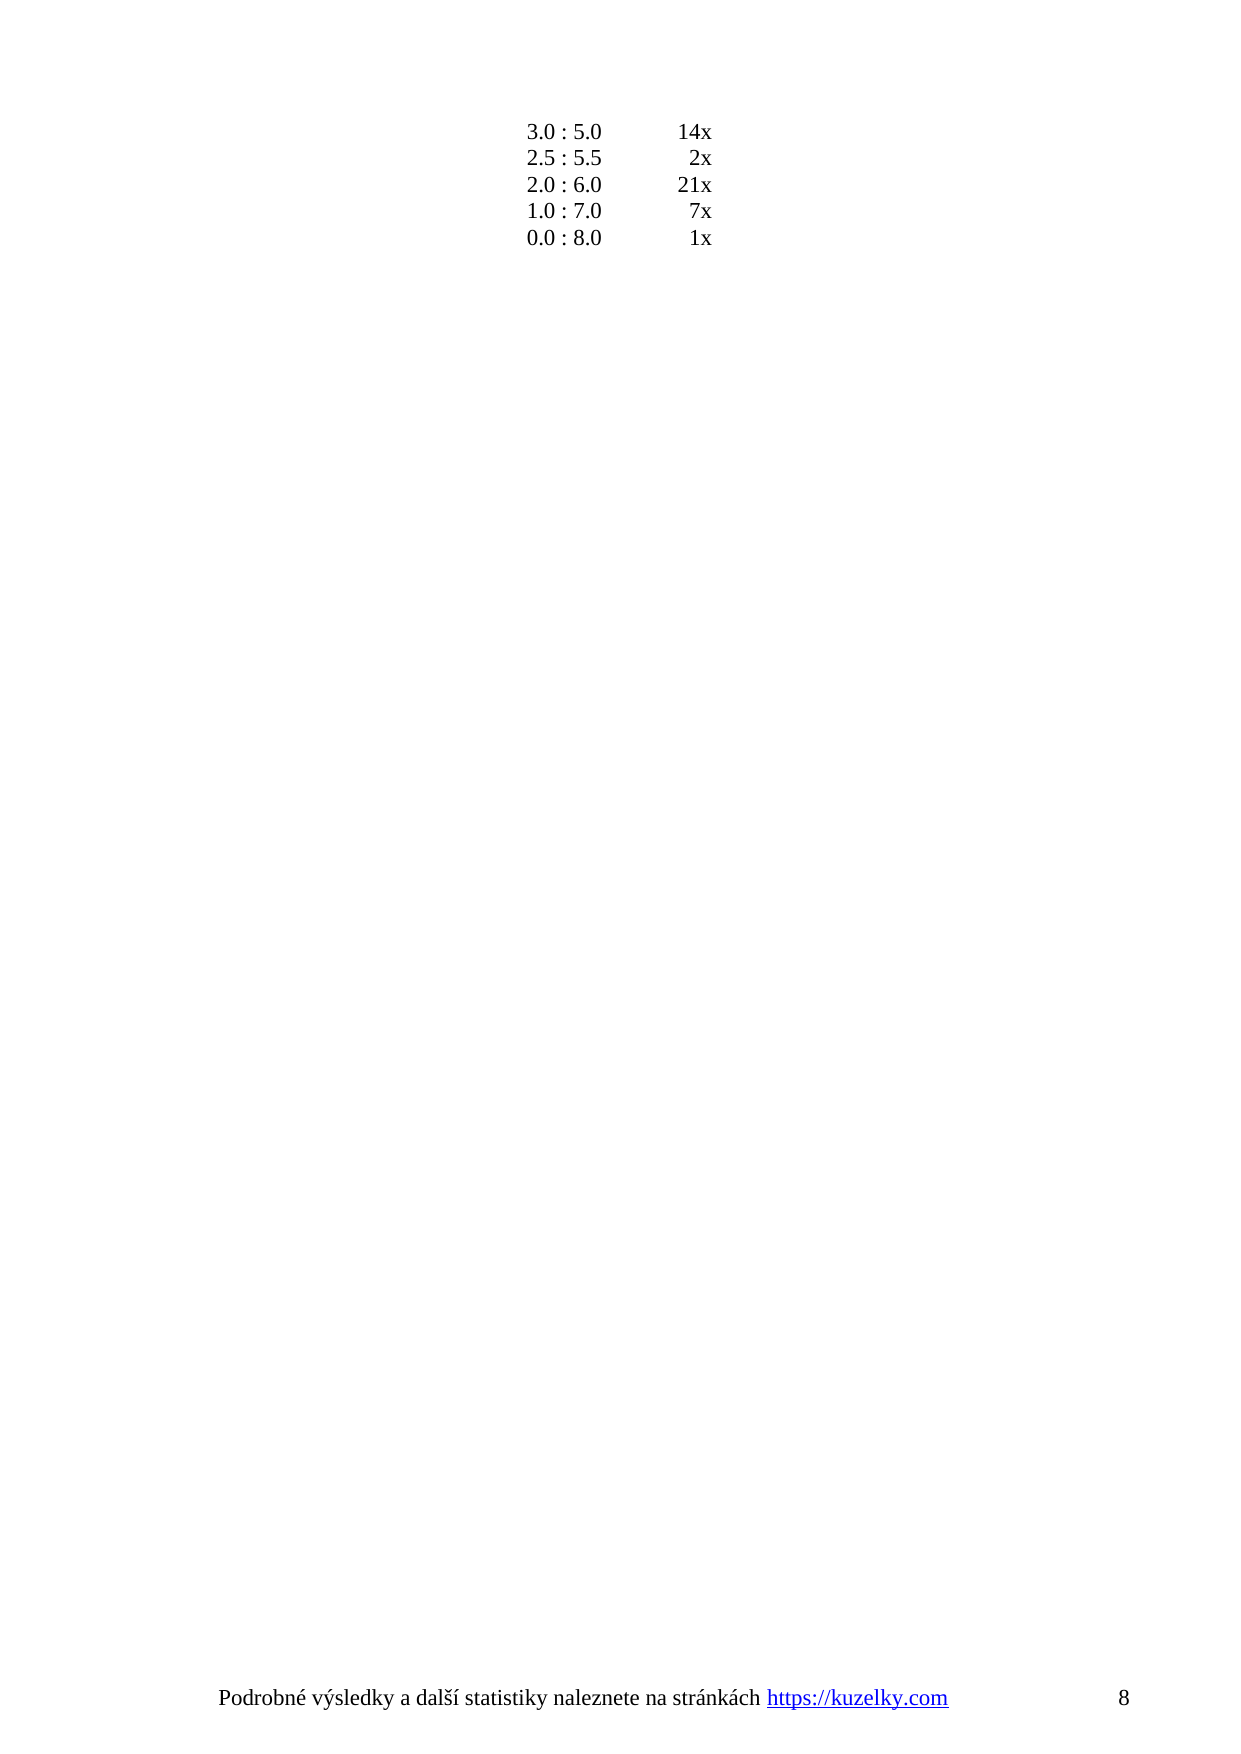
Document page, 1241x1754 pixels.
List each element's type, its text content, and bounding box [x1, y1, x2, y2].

text 2.5 : 5.5 2x [106, 144, 1134, 171]
text 0.0 : 8.0 1x [106, 223, 1134, 250]
text 1.0 : 7.0 7x [106, 197, 1134, 223]
text 3.0 : 5.0 14x [106, 118, 1134, 144]
text 2.0 : 6.0 21x [106, 171, 1134, 197]
